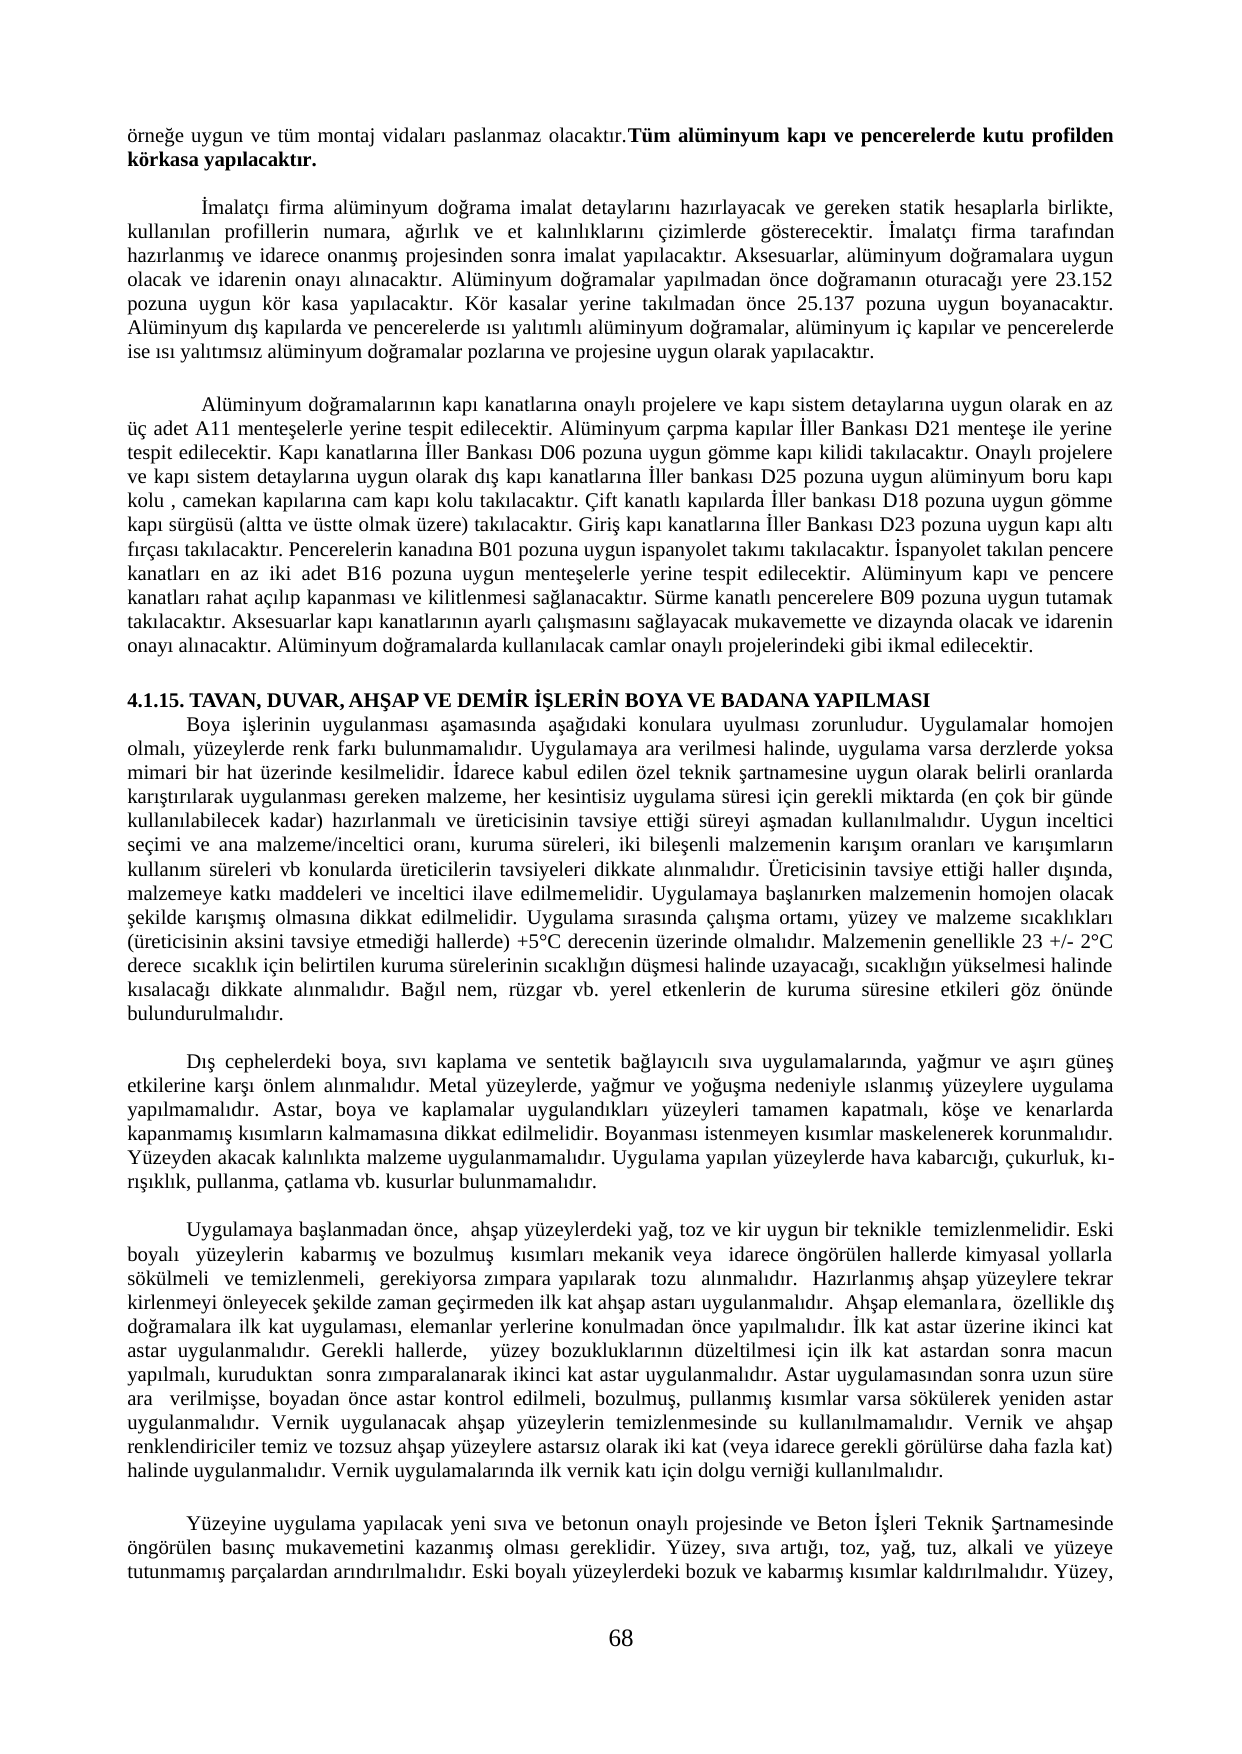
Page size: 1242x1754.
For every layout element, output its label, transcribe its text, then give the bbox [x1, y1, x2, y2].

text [127, 123, 1114, 171]
text Uygulamaya başlanmadan önce, ahşap yüzeylerdeki yağ, toz ve kir uygun bir teknikle temizlenmelidir. Eski boyalı yüzeylerin kabarmış ve bozulmuş kısımları mekanik veya idarece öngörülen hallerde kimyasal yollarla sökülmeli ve temizlenmeli, gerekiyorsa zımpara yapılarak tozu alınmalıdır. Hazırlanmış ahşap yüzeylere tekrar kirlenmeyi önleyecek şekilde zaman geçirmeden ilk kat ahşap astarı uygulanmalıdır. Ahşap elemanlara, özellikle dış doğramalara ilk kat uygulaması, elemanlar yerlerine konulmadan önce yapılmalıdır. İlk kat astar üzerine ikinci kat astar uygulanmalıdır. Gerekli hallerde, yüzey bozukluklarının düzeltilmesi için ilk kat astardan sonra macun yapılmalı, kuruduktan sonra zımparalanarak ikinci kat astar uygulanmalıdır. Astar uygulamasından sonra uzun süre ara verilmişse, boyadan önce astar kontrol edilmeli, bozulmuş, pullanmış kısımlar varsa sökülerek yeniden astar uygulanmalıdır. Vernik uygulanacak ahşap yüzeylerin temizlenmesinde su kullanılmamalıdır. Vernik ve ahşap renklendiriciler temiz ve tozsuz ahşap yüzeylere astarsız olarak iki kat (veya idarece gerekli görülürse daha fazla kat) halinde uygulanmalıdır. Vernik uygulamalarında ilk vernik katı için dolgu verniği kullanılmalıdır. [127, 1217, 1114, 1482]
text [127, 1511, 1114, 1583]
text Alüminyum doğramalarının kapı kanatlarına onaylı projelere ve kapı sistem detaylarına uygun olarak en az üç adet A11 menteşelerle yerine tespit edilecektir. Alüminyum çarpma kapılar İller Bankası D21 menteşe ile yerine tespit edilecektir. Kapı kanatlarına İller Bankası D06 pozuna uygun gömme kapı kilidi takılacaktır. Onaylı projelere ve kapı sistem detaylarına uygun olarak dış kapı kanatlarına İller bankası D25 pozuna uygun alüminyum boru kapı kolu , camekan kapılarına cam kapı kolu takılacaktır. Çift kanatlı kapılarda İller bankası D18 pozuna uygun gömme kapı sürgüsü (altta ve üstte olmak üzere) takılacaktır. Giriş kapı kanatlarına İller Bankası D23 pozuna uygun kapı altı fırçası takılacaktır. Pencerelerin kanadına B01 pozuna uygun ispanyolet takımı takılacaktır. İspanyolet takılan pencere kanatları en az iki adet B16 pozuna uygun menteşelerle yerine tespit edilecektir. Alüminyum kapı ve pencere kanatları rahat açılıp kapanması ve kilitlenmesi sağlanacaktır. Sürme kanatlı pencerelere B09 pozuna uygun tutamak takılacaktır. Aksesuarlar kapı kanatlarının ayarlı çalışmasını sağlayacak mukavemette ve dizaynda olacak ve idarenin onayı alınacaktır. Alüminyum doğramalarda kullanılacak camlar onaylı projelerindeki gibi ikmal edilecektir. [127, 392, 1114, 657]
subtitle 4.1.15. TAVAN, DUVAR, AHŞAP VE DEMİR İŞLERİN BOYA VE BADANA YAPILMASI [127, 688, 1114, 712]
text Boya işlerinin uygulanması aşamasında aşağıdaki konulara uyulması zorunludur. Uygulamalar homojen olmalı, yüzeylerde renk farkı bulunmamalıdır. Uygulamaya ara verilmesi halinde, uygulama varsa derzlerde yoksa mimari bir hat üzerinde kesilmelidir. İdarece kabul edilen özel teknik şartnamesine uygun olarak belirli oranlarda karıştırılarak uygulanması gereken malzeme, her kesintisiz uygulama süresi için gerekli miktarda (en çok bir günde kullanılabilecek kadar) hazırlanmalı ve üreticisinin tavsiye ettiği süreyi aşmadan kullanılmalıdır. Uygun inceltici seçimi ve ana malzeme/inceltici oranı, kuruma süreleri, iki bileşenli malzemenin karışım oranları ve karışımların kullanım süreleri vb konularda üreticilerin tavsiyeleri dikkate alınmalıdır. Üreticisinin tavsiye ettiği haller dışında, malzemeye katkı maddeleri ve inceltici ilave edilmemelidir. Uygulamaya başlanırken malzemenin homojen olacak şekilde karışmış olmasına dikkat edilmelidir. Uygulama sırasında çalışma ortamı, yüzey ve malzeme sıcaklıkları (üreticisinin aksini tavsiye etmediği hallerde) +5°C derecenin üzerinde olmalıdır. Malzemenin genellikle 23 +/- 2°C derece sıcaklık için belirtilen kuruma sürelerinin sıcaklığın düşmesi halinde uzayacağı, sıcaklığın yükselmesi halinde kısalacağı dikkate alınmalıdır. Bağıl nem, rüzgar vb. yerel etkenlerin de kuruma süresine etkileri göz önünde bulundurulmalıdır. [127, 712, 1114, 1025]
text Dış cephelerdeki boya, sıvı kaplama ve sentetik bağlayıcılı sıva uygulamalarında, yağmur ve aşırı güneş etkilerine karşı önlem alınmalıdır. Metal yüzeylerde, yağmur ve yoğuşma nedeniyle ıslanmış yüzeylere uygulama yapılmamalıdır. Astar, boya ve kaplamalar uygulandıkları yüzeyleri tamamen kapatmalı, köşe ve kenarlarda kapanmamış kısımların kalmamasına dikkat edilmelidir. Boyanması istenmeyen kısımlar maskelenerek korunmalıdır. Yüzeyden akacak kalınlıkta malzeme uygulanmamalıdır. Uygulama yapılan yüzeylerde hava kabarcığı, çukurluk, kırışıklık, pullanma, çatlama vb. kusurlar bulunmamalıdır. [127, 1049, 1114, 1193]
text İmalatçı firma alüminyum doğrama imalat detaylarını hazırlayacak ve gereken statik hesaplarla birlikte, kullanılan profillerin numara, ağırlık ve et kalınlıklarını çizimlerde gösterecektir. İmalatçı firma tarafından hazırlanmış ve idarece onanmış projesinden sonra imalat yapılacaktır. Aksesuarlar, alüminyum doğramalara uygun olacak ve idarenin onayı alınacaktır. Alüminyum doğramalar yapılmadan önce doğramanın oturacağı yere 23.152 pozuna uygun kör kasa yapılacaktır. Kör kasalar yerine takılmadan önce 25.137 pozuna uygun boyanacaktır. Alüminyum dış kapılarda ve pencerelerde ısı yalıtımlı alüminyum doğramalar, alüminyum iç kapılar ve pencerelerde ise ısı yalıtımsız alüminyum doğramalar pozlarına ve projesine uygun olarak yapılacaktır. [127, 195, 1114, 363]
